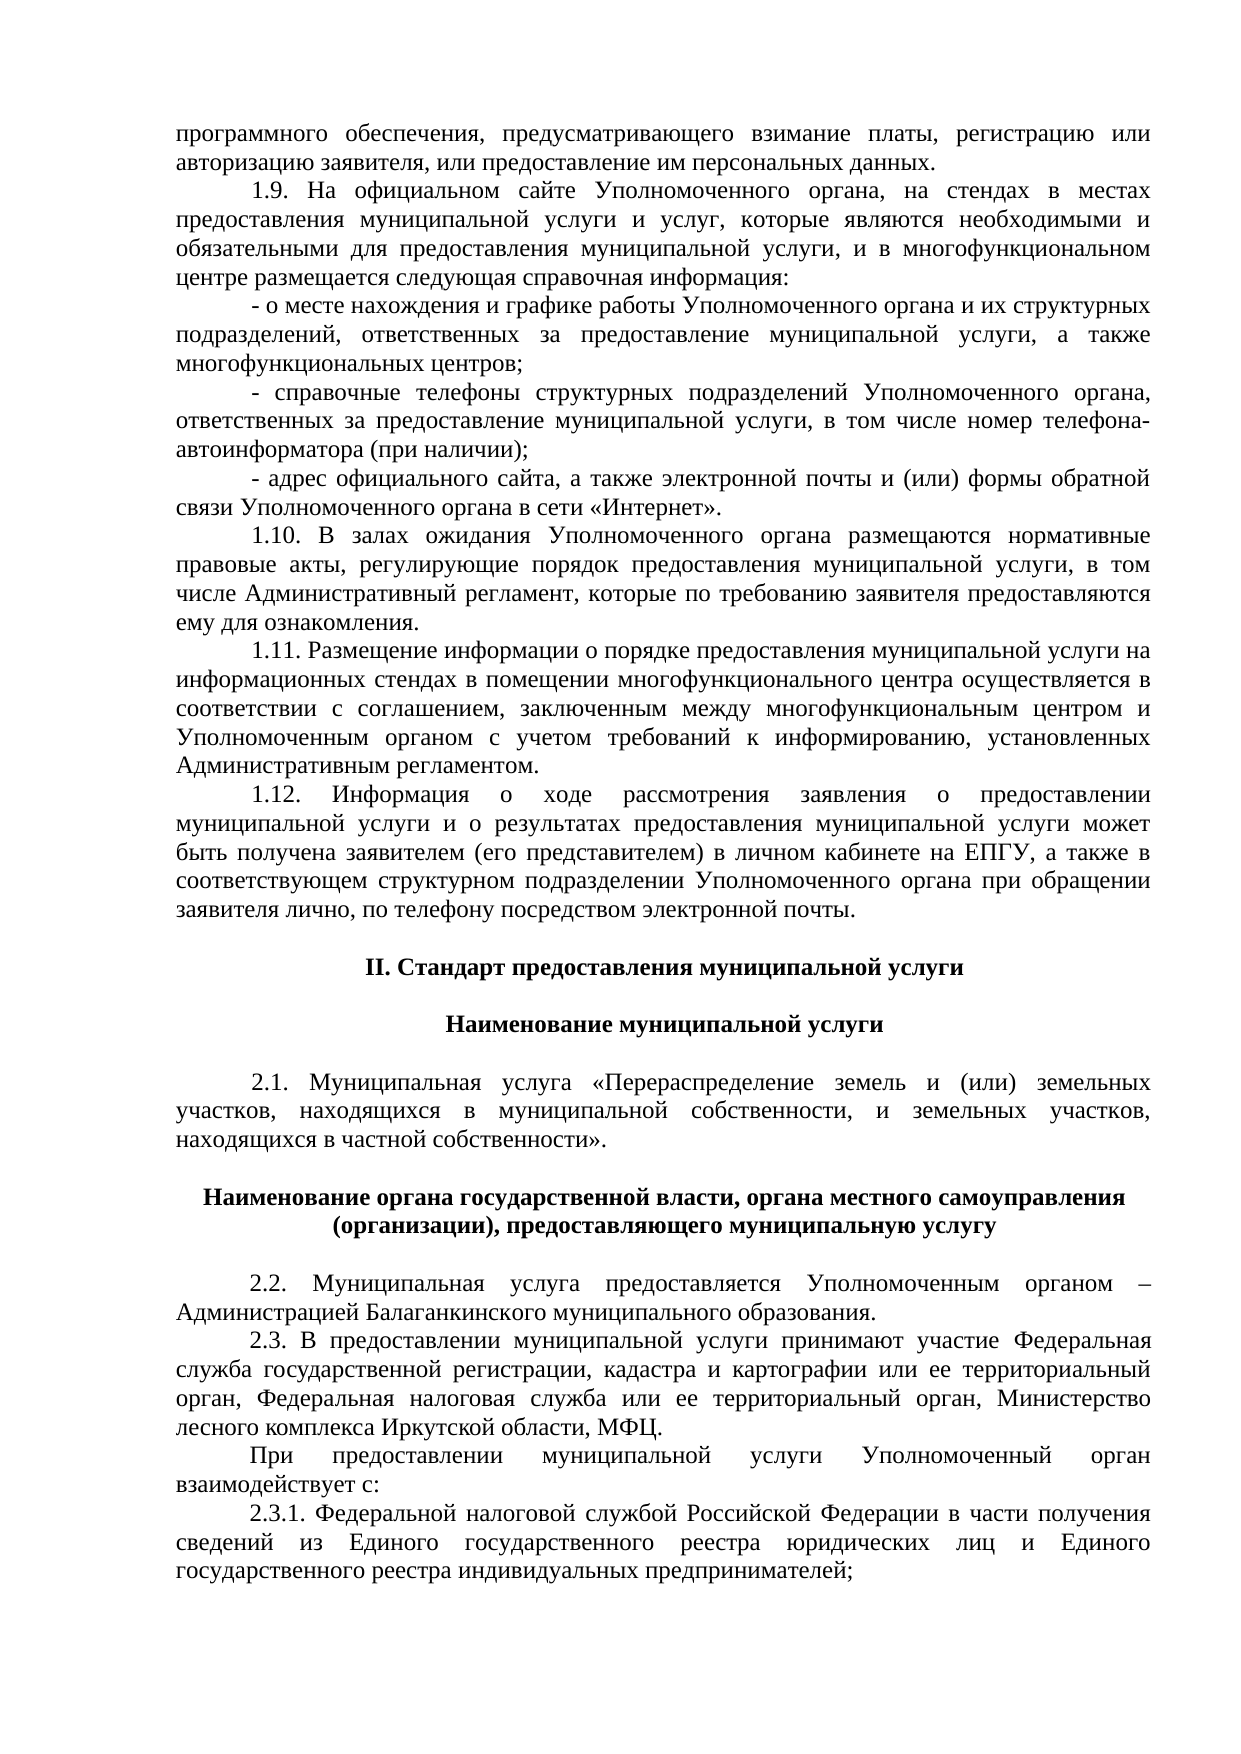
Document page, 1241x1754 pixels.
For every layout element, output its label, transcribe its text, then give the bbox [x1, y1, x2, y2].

text 1.10. В залах ожидания Уполномоченного органа размещаются нормативные правовые акты, регулирующие порядок предоставления муниципальной услуги, в том числе Административный регламент, которые по требованию заявителя предоставляются ему для ознакомления. [176, 521, 1152, 636]
text При предоставлении муниципальной услуги Уполномоченный орган взаимодействует с: [176, 1441, 1152, 1498]
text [176, 118, 1152, 176]
text 1.11. Размещение информации о порядке предоставления муниципальной услуги на информационных стендах в помещении многофункционального центра осуществляется в соответствии с соглашением, заключенным между многофункциональным центром и Уполномоченным органом с учетом требований к информированию, установленных Административным регламентом. [176, 636, 1152, 779]
text 2.3.1. Федеральной налоговой службой Российской Федерации в части получения сведений из Единого государственного реестра юридических лиц и Единого государственного реестра индивидуальных предпринимателей; [176, 1498, 1152, 1584]
text 1.9. На официальном сайте Уполномоченного органа, на стендах в местах предоставления муниципальной услуги и услуг, которые являются необходимыми и обязательными для предоставления муниципальной услуги, и в многофункциональном центре размещается следующая справочная информация: [176, 176, 1152, 291]
text Наименование муниципальной услуги [177, 1009, 1152, 1038]
text - адрес официального сайта, а также электронной почты и (или) формы обратной связи Уполномоченного органа в сети «Интернет». [176, 463, 1152, 521]
text - справочные телефоны структурных подразделений Уполномоченного органа, ответственных за предоставление муниципальной услуги, в том числе номер телефона-автоинформатора (при наличии); [176, 377, 1152, 463]
text 2.2. Муниципальная услуга предоставляется Уполномоченным органом –Администрацией Балаганкинского муниципального образования. [176, 1268, 1152, 1326]
text 2.1. Муниципальная услуга «Перераспределение земель и (или) земельных участков, находящихся в муниципальной собственности, и земельных участков, находящихся в частной собственности». [176, 1067, 1152, 1153]
text 2.3. В предоставлении муниципальной услуги принимают участие Федеральная служба государственной регистрации, кадастра и картографии или ее территориальный орган, Федеральная налоговая служба или ее территориальный орган, Министерство лесного комплекса Иркутской области, МФЦ. [176, 1326, 1152, 1441]
text 1.12. Информация о ходе рассмотрения заявления о предоставлении муниципальной услуги и о результатах предоставления муниципальной услуги может быть получена заявителем (его представителем) в личном кабинете на ЕПГУ, а также в соответствующем структурном подразделении Уполномоченного органа при обращении заявителя лично, по телефону посредством электронной почты. [176, 779, 1152, 923]
text - о месте нахождения и графике работы Уполномоченного органа и их структурных подразделений, ответственных за предоставление муниципальной услуги, а также многофункциональных центров; [176, 291, 1152, 377]
text Наименование органа государственной власти, органа местного самоуправления (организации), предоставляющего муниципальную услугу [177, 1182, 1152, 1239]
text II. Стандарт предоставления муниципальной услуги [177, 952, 1152, 981]
